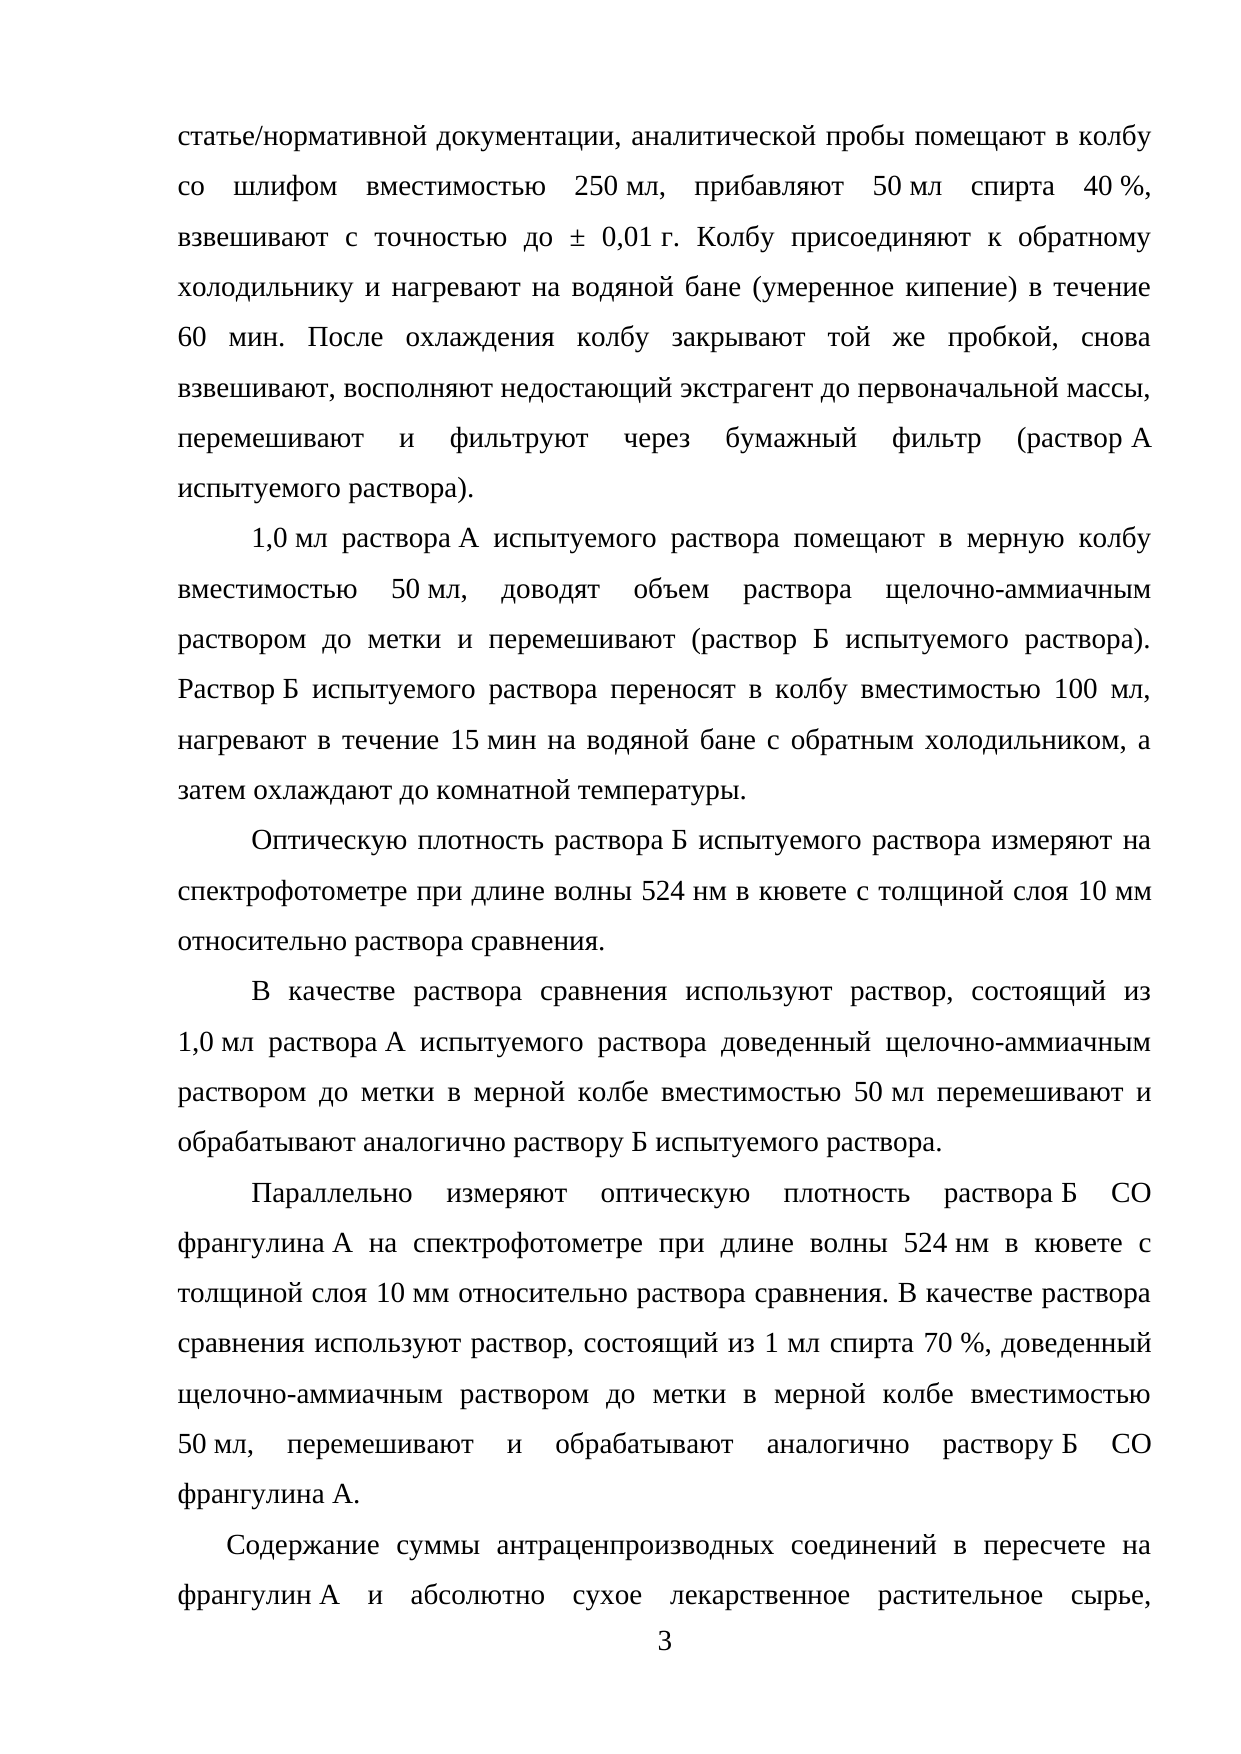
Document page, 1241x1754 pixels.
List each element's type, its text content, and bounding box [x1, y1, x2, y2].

text Параллельно измеряют оптическую плотность раствора Б СО франгулина А на спектрофотометре при длине волны 524 нм в кювете с толщиной слоя 10 мм относительно раствора сравнения. В качестве раствора сравнения используют раствор, состоящий из 1 мл спирта 70 %, доведенный щелочно-аммиачным раствором до метки в мерной колбе вместимостью 50 мл, перемешивают и обрабатывают аналогично раствору Б СО франгулина А. [177, 1175, 1152, 1510]
text Оптическую плотность раствора Б испытуемого раствора измеряют на спектрофотометре при длине волны 524 нм в кювете с толщиной слоя 10 мм относительно раствора сравнения. [177, 822, 1152, 957]
text В качестве раствора сравнения используют раствор, состоящий из 1,0 мл раствора А испытуемого раствора доведенный щелочно-аммиачным раствором до метки в мерной колбе вместимостью 50 мл перемешивают и обрабатывают аналогично раствору Б испытуемого раствора. [177, 973, 1152, 1158]
text 1,0 мл раствора А испытуемого раствора помещают в мерную колбу вместимостью 50 мл, доводят объем раствора щелочно-аммиачным раствором до метки и перемешивают (раствор Б испытуемого раствора). Раствор Б испытуемого раствора переносят в колбу вместимостью 100 мл, нагревают в течение 15 мин на водяной бане с обратным холодильником, а затем охлаждают до комнатной температуры. [177, 521, 1152, 806]
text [177, 118, 1152, 504]
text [177, 1527, 1152, 1611]
